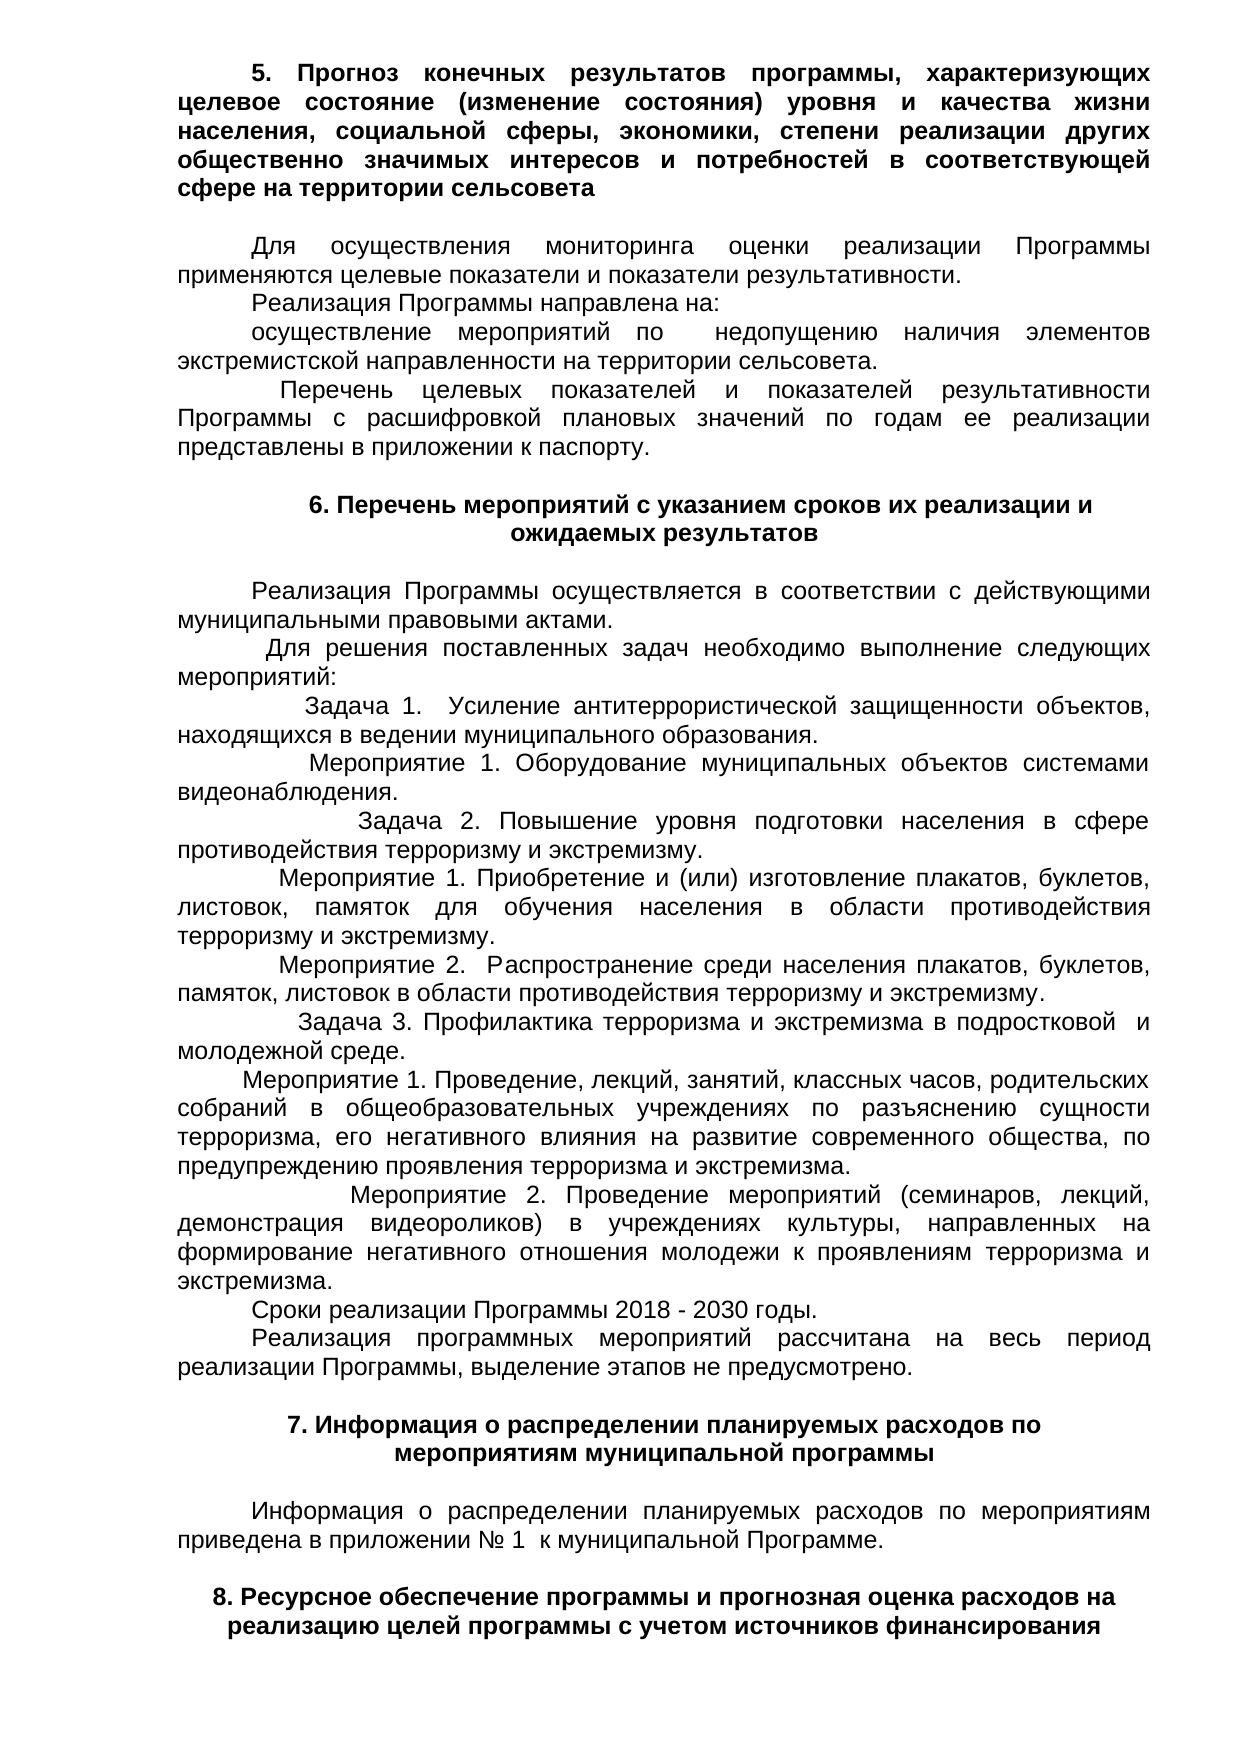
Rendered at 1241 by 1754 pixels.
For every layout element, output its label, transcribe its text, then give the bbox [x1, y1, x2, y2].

text Реализация Программы осуществляется в соответствии с действующими муниципальными правовыми актами. [177, 576, 1152, 633]
text мероприятиям муниципальной программы [177, 1438, 1152, 1467]
text Перечень целевых показателей и показателей результативности Программы с расшифровкой плановых значений по годам ее реализации представлены в приложении к паспорту. [177, 374, 1152, 461]
text Мероприятие 1. Приобретение и (или) изготовление плакатов, буклетов, листовок, памяток для обучения населения в области противодействия терроризму и экстремизму. [177, 863, 1152, 949]
text Для осуществления мониторинга оценки реализации Программы применяются целевые показатели и показатели результативности. [177, 231, 1152, 288]
text 6. Перечень мероприятий с указанием сроков их реализации и ожидаемых результатов [177, 489, 1152, 547]
text Мероприятие 1. Проведение, лекций, занятий, классных часов, родительских собраний в общеобразовательных учреждениях по разъяснению сущности терроризма, его негативного влияния на развитие современного общества, по предупреждению проявления терроризма и экстремизма. [177, 1064, 1152, 1179]
text Мероприятие 2. Распространение среди населения плакатов, буклетов, памяток, листовок в области противодействия терроризму и экстремизму. [177, 949, 1152, 1007]
text осуществление мероприятий по недопущению наличия элементов экстремистской направленности на территории сельсовета. [177, 317, 1152, 374]
text Задача 3. Профилактика терроризма и экстремизма в подростковой и молодежной среде. [177, 1007, 1152, 1064]
text Задача 1. Усиление антитеррористической защищенности объектов, находящихся в ведении муниципального образования. [177, 691, 1152, 748]
text Мероприятие 1. Оборудование муниципальных объектов системами видеонаблюдения. [177, 748, 1152, 806]
text Реализация программных мероприятий рассчитана на весь период реализации Программы, выделение этапов не предусмотрено. [177, 1323, 1152, 1381]
text Мероприятие 2. Проведение мероприятий (семинаров, лекций, демонстрация видеороликов) в учреждениях культуры, направленных на формирование негативного отношения молодежи к проявлениям терроризма и экстремизма. [177, 1179, 1152, 1294]
text Сроки реализации Программы 2018 - 2030 годы. [177, 1294, 1152, 1323]
text Задача 2. Повышение уровня подготовки населения в сфере противодействия терроризму и экстремизму. [177, 806, 1152, 863]
text Информация о распределении планируемых расходов по мероприятиям приведена в приложении № 1 к муниципальной Программе. [177, 1496, 1152, 1553]
text 7. Информация о распределении планируемых расходов по [177, 1409, 1152, 1438]
text 5. Прогноз конечных результатов программы, характеризующих целевое состояние (изменение состояния) уровня и качества жизни населения, социальной сферы, экономики, степени реализации других общественно значимых интересов и потребностей в соответствующей сфере на территории сельсовета [177, 58, 1152, 202]
text Реализация Программы направлена на: [177, 288, 1152, 317]
text Для решения поставленных задач необходимо выполнение следующих мероприятий: [177, 633, 1152, 691]
text 8. Ресурсное обеспечение программы и прогнозная оценка расходов на реализацию целей программы с учетом источников финансирования [177, 1582, 1152, 1639]
